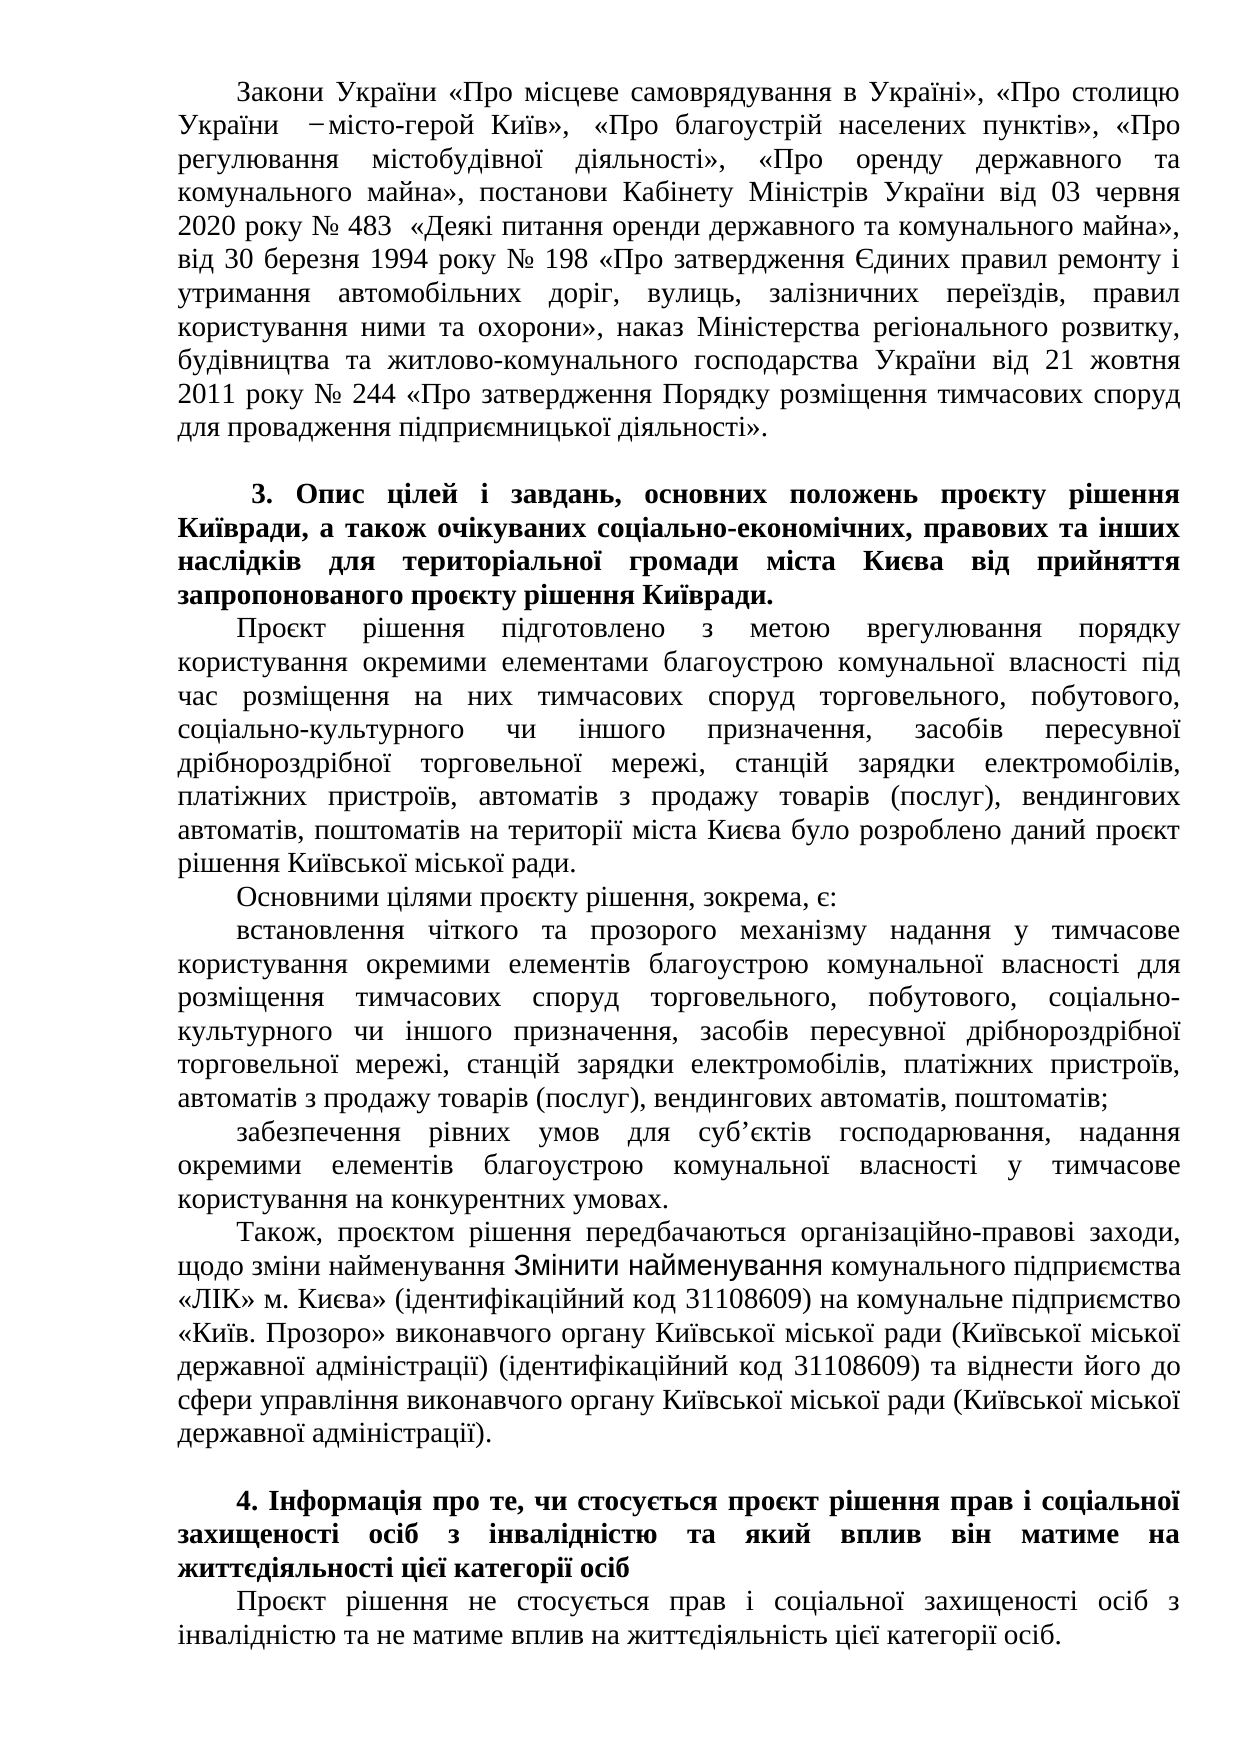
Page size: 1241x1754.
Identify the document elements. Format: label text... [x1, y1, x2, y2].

text Основними цілями проєкту рішення, зокрема, є: [177, 879, 1181, 912]
text Закони України «Про місцеве самоврядування в Україні», «Про столицю України ̶ місто-герой Київ», «Про благоустрій населених пунктів», «Про регулювання містобудівної діяльності», «Про оренду державного та комунального майна», постанови Кабінету Міністрів України від 03 червня 2020 року № 483 «Деякі питання оренди державного та комунального майна», від 30 березня 1994 року № 198 «Про затвердження Єдиних правил ремонту і утримання автомобільних доріг, вулиць, залізничних переїздів, правил користування ними та охорони», наказ Міністерства регіонального розвитку, будівництва та житлово-комунального господарства України від 21 жовтня 2011 року № 244 «Про затвердження Порядку розміщення тимчасових споруд для провадження підприємницької діяльності». [177, 74, 1181, 443]
text 3. Опис цілей і завдань, основних положень проєкту рішення Київради, а також очікуваних соціально-економічних, правових та інших наслідків для територіальної громади міста Києва від прийняття запропонованого проєкту рішення Київради. [177, 476, 1181, 611]
text 4. Інформація про те, чи стосується проєкт рішення прав і соціальної захищеності осіб з інвалідністю та який вплив він матиме на життєдіяльності цієї категорії осіб [177, 1483, 1181, 1583]
text встановлення чіткого та прозорого механізму надання у тимчасове користування окремими елементів благоустрою комунальної власності для розміщення тимчасових споруд торговельного, побутового, соціально-культурного чи іншого призначення, засобів пересувної дрібнороздрібної торговельної мережі, станцій зарядки електромобілів, платіжних пристроїв, автоматів з продажу товарів (послуг), вендингових автоматів, поштоматів; [177, 912, 1181, 1114]
text Проєкт рішення підготовлено з метою врегулювання порядку користування окремими елементами благоустрою комунальної власності під час розміщення на них тимчасових споруд торговельного, побутового, соціально-культурного чи іншого призначення, засобів пересувної дрібнороздрібної торговельної мережі, станцій зарядки електромобілів, платіжних пристроїв, автоматів з продажу товарів (послуг), вендингових автоматів, поштоматів на території міста Києва було розроблено даний проєкт рішення Київської міської ради. [177, 611, 1181, 879]
text Проєкт рішення не стосується прав і соціальної захищеності осіб з інвалідністю та не матиме вплив на життєдіяльність цієї категорії осіб. [177, 1583, 1181, 1650]
text Також, проєктом рішення передбачаються організаційно-правові заходи, щодо зміни найменування Змінити найменування комунального підприємства «ЛІК» м. Києва» (ідентифікаційний код 31108609) на комунальне підприємство «Київ. Прозоро» виконавчого органу Київської міської ради (Київської міської державної адміністрації) (ідентифікаційний код 31108609) та віднести його до сфери управління виконавчого органу Київської міської ради (Київської міської державної адміністрації). [177, 1214, 1181, 1449]
text забезпечення рівних умов для суб’єктів господарювання, надання окремими елементів благоустрою комунальної власності у тимчасове користування на конкурентних умовах. [177, 1114, 1181, 1214]
